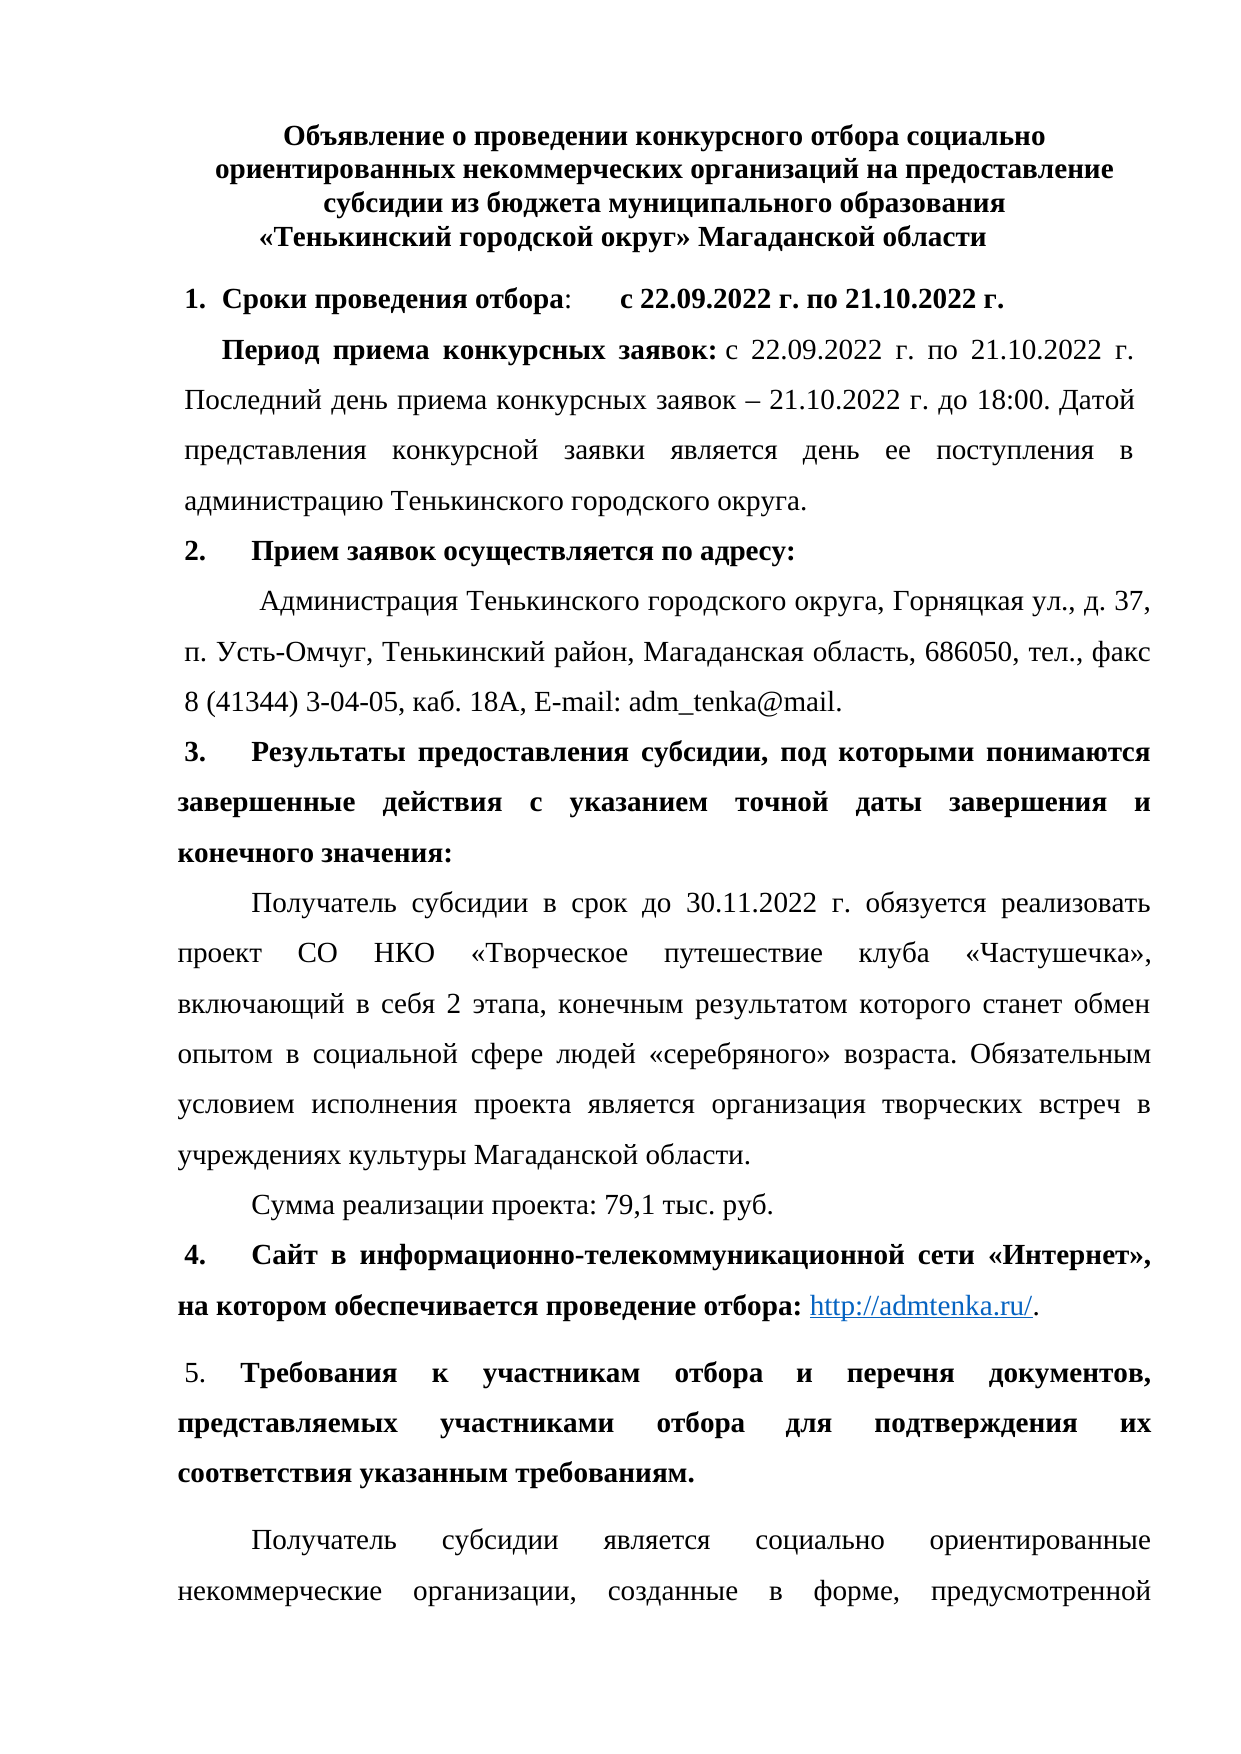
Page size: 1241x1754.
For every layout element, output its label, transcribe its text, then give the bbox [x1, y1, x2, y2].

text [177, 1522, 1152, 1606]
list Получатель субсидии в срок до 30.11.2022 г. обязуется реализовать проект СО НКО «Творческое путешествие клуба «Частушечка», включающий в себя 2 этапа, конечным результатом которого станет обмен опытом в социальной сфере людей «серебряного» возраста. Обязательным условием исполнения проекта является организация творческих встреч в учреждениях культуры Магаданской области. [177, 885, 1152, 1170]
list Сроки проведения отбора: с 22.09.2022 г. по 21.10.2022 г. [184, 281, 1135, 315]
list Сайт в информационно-телекоммуникационной сети «Интернет», на котором обеспечивается проведение отбора: http://admtenka.ru/. [177, 1237, 1152, 1321]
list Администрация Тенькинского городского округа, Горняцкая ул., д. 37, п. Усть-Омчуг, Тенькинский район, Магаданская область, 686050, тел., факс 8 (41344) 3-04-05, каб. 18А, Е-mail: adm_tenka@mail. [184, 583, 1152, 717]
list Прием заявок осуществляется по адресу: [177, 533, 1152, 567]
text Объявление о проведении конкурсного отбора социально ориентированных некоммерческих организаций на предоставление субсидии из бюджета муниципального образования «Тенькинский городской округ» Магаданской области [177, 118, 1152, 252]
list Сумма реализации проекта: 79,1 тыс. руб. [177, 1187, 1152, 1221]
text 5. Требования к участникам отбора и перечня документов, представляемых участниками отбора для подтверждения их соответствия указанным требованиям. [177, 1355, 1152, 1489]
list Период приема конкурсных заявок: с 22.09.2022 г. по 21.10.2022 г. Последний день приема конкурсных заявок – 21.10.2022 г. до 18:00. Датой представления конкурсной заявки является день ее поступления в администрацию Тенькинского городского округа. [184, 332, 1135, 516]
list Результаты предоставления субсидии, под которыми понимаются завершенные действия с указанием точной даты завершения и конечного значения: [177, 734, 1152, 868]
